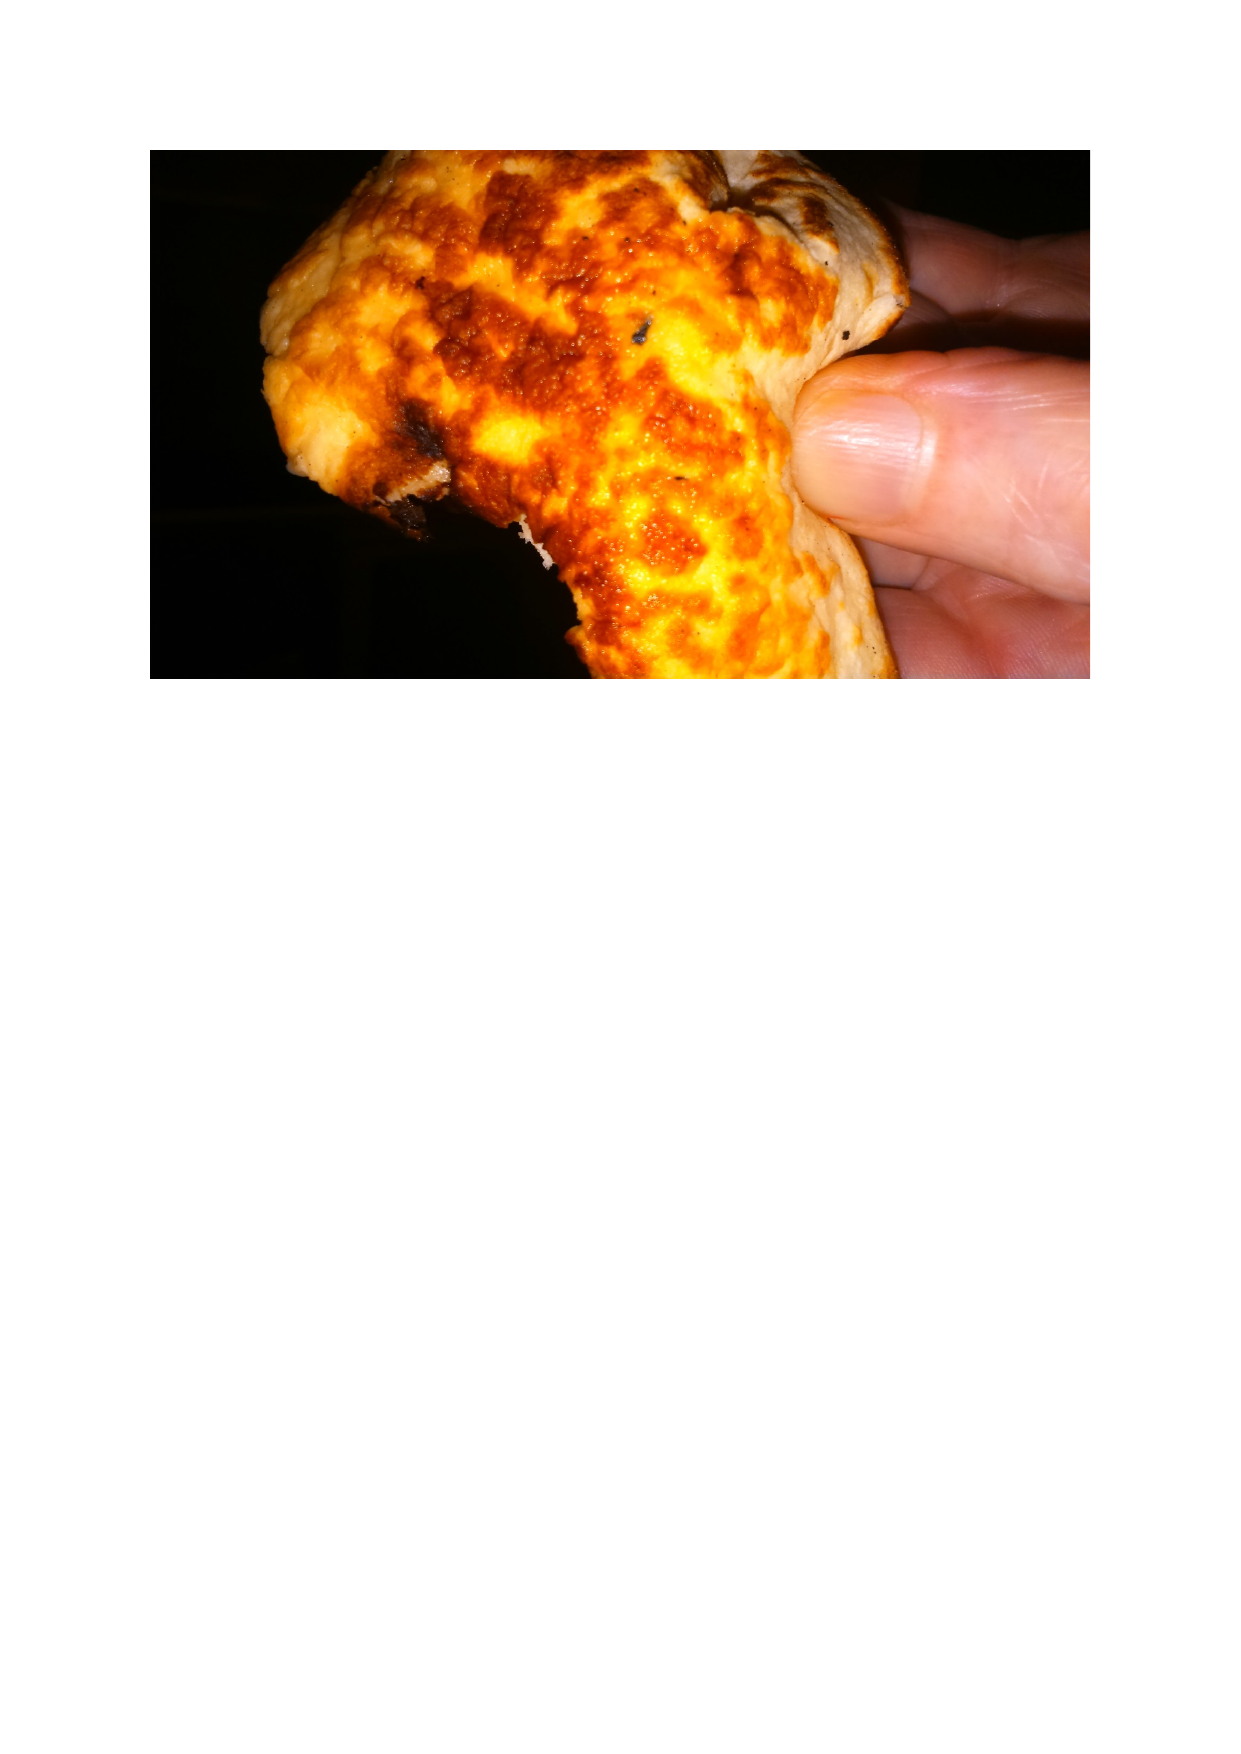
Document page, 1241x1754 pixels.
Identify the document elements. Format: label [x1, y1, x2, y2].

picture [150, 150, 1091, 679]
